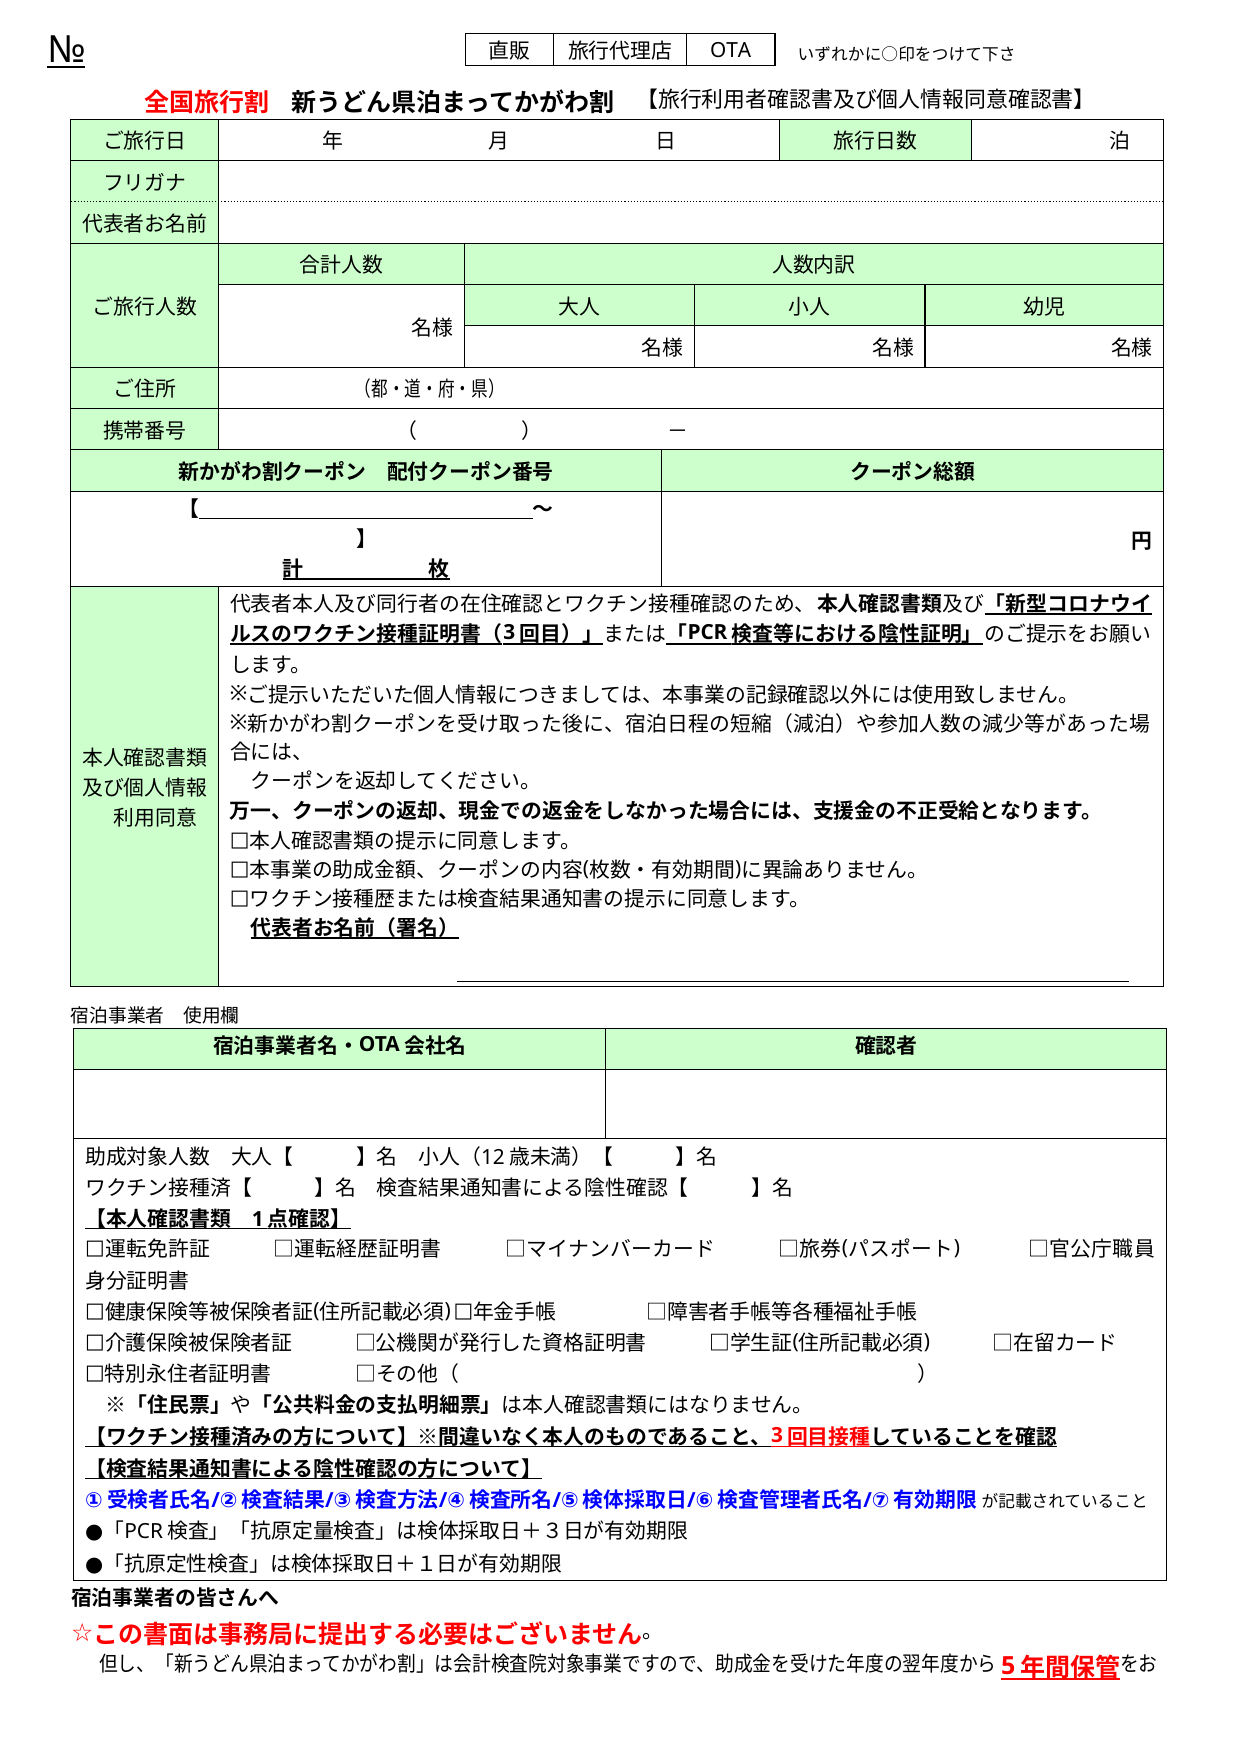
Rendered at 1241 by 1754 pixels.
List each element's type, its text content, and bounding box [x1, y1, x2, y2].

table_header ご旅行日 [71, 120, 218, 160]
table_cell 円 [662, 492, 1163, 586]
table_cell 名様 [695, 326, 924, 367]
table_cell クーポン総額 [662, 450, 1163, 491]
table_cell 代表者お名前 [71, 201, 218, 243]
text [71, 1647, 1169, 1683]
table_cell 名様 [465, 326, 694, 367]
table_cell （ ） － [219, 409, 1163, 449]
text ☆この書面は事務局に提出する必要はございません。 [71, 1614, 1169, 1647]
table_cell 合計人数 [219, 244, 464, 284]
table_cell ご旅行人数 [71, 244, 218, 367]
table_header 泊 [972, 120, 1163, 160]
table_cell [219, 161, 1163, 201]
table_cell 助成対象人数 大人【 】名 小人（12歳未満）【 】名 ワクチン接種済【 】名 検査結果通知書による陰性確認【 】名 【本人確認書類 1点確認】 □運転免許証 □運転経歴証明書 □マイナンバーカード □旅券(パスポート) □官公庁職員身分証明書 □健康保険等被保険者証(住所記載必須) □年金手帳 □障害者手帳等各種福祉手帳 □介護保険被保険者証 □公機関が発行した資格証明書 □学生証(住所記載必須) □在留カード □特別永住者証明書 □その他（ ） ※「住民票」や「公共料金の支払明細票」は本人確認書類にはなりません。 【ワクチン接種済みの方について】※間違いなく本人のものであること、3回目接種していることを確認 【検査結果通知書による陰性確認の方について】 ①受検者氏名/②検査結果/③検査方法/④検査所名/⑤検体採取日/⑥検査管理者氏名/⑦有効期限 が記載されていること ●「PCR検査」「抗原定量検査」は検体採取日＋３日が有効期限 ●「抗原定性検査」は検体採取日＋１日が有効期限 [74, 1139, 1166, 1580]
table_header 確認者 [606, 1029, 1166, 1069]
table_header 年 月 日 [219, 120, 779, 160]
table_cell 名様 [926, 326, 1163, 367]
table_cell ご住所 [71, 368, 218, 408]
table_cell フリガナ [71, 161, 218, 201]
table_cell 幼児 [926, 285, 1163, 325]
text 全国旅行割 新うどん県泊まってかがわ割 【旅行利用者確認書及び個人情報同意確認書】 [71, 82, 1169, 118]
table_header 宿泊事業者名・OTA会社名 [74, 1029, 605, 1069]
table_cell [606, 1070, 1166, 1138]
table_cell 人数内訳 [465, 244, 1163, 284]
table_cell [74, 1070, 605, 1138]
table_cell 携帯番号 [71, 409, 218, 449]
table_header 旅行日数 [780, 120, 971, 160]
table_cell 新かがわ割クーポン 配付クーポン番号 [71, 450, 661, 491]
text 宿泊事業者 使用欄 [71, 1001, 1169, 1028]
text 宿泊事業者の皆さんへ [71, 1581, 1169, 1614]
table_cell 本人確認書類 及び個人情報 利用同意 [71, 587, 218, 986]
table_cell 名様 [219, 285, 464, 367]
table_cell 代表者本人及び同行者の在住確認とワクチン接種確認のため、本人確認書類及び「新型コロナウイルスのワクチン接種証明書（3回目）」または「PCR検査等における陰性証明」のご提示をお願いします。 ※ご提示いただいた個人情報につきましては、本事業の記録確認以外には使用致しません。 ※新かがわ割クーポンを受け取った後に、宿泊日程の短縮（減泊）や参加人数の減少等があった場合には、 クーポンを返却してください。 万一、クーポンの返却、現金での返金をしなかった場合には、支援金の不正受給となります。 □本人確認書類の提示に同意します。 □本事業の助成金額、クーポンの内容(枚数・有効期間)に異論ありません。 □ワクチン接種歴または検査結果通知書の提示に同意します。 代表者お名前（署名） [219, 587, 1163, 986]
table_cell （都・道・府・県） [219, 368, 1163, 408]
table_cell 小人 [695, 285, 924, 325]
table_cell 大人 [465, 285, 694, 325]
table_cell 【 ～ 】 計 枚 [71, 492, 661, 586]
table_cell [219, 201, 1163, 243]
